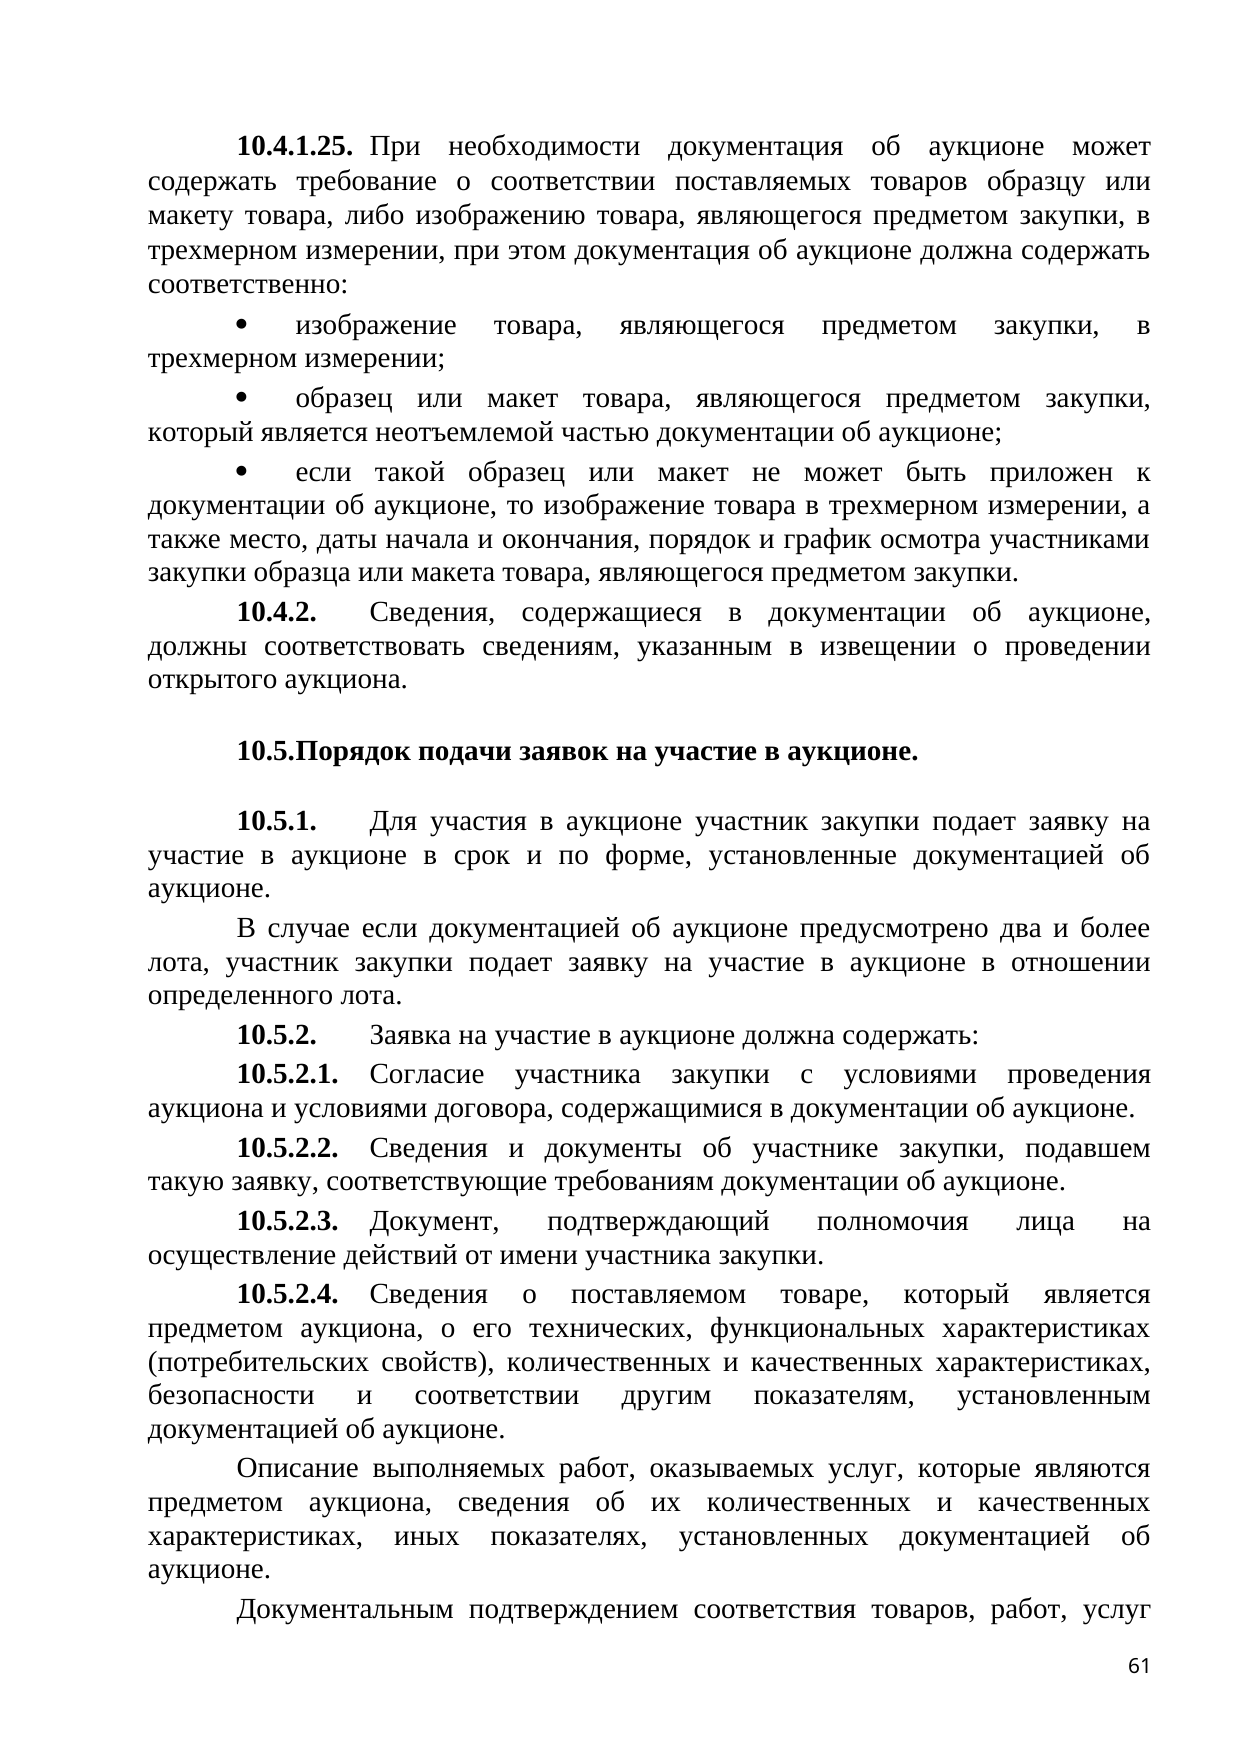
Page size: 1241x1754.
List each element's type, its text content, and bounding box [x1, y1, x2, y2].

list Для участия в аукционе участник закупки подает заявку на участие в аукционе в срок и по форме, установленные документацией об аукционе. [148, 804, 1152, 904]
text В случае если документацией об аукционе предусмотрено два и более лота, участник закупки подает заявку на участие в аукционе в отношении определенного лота. [148, 911, 1152, 1011]
list если такой образец или макет не может быть приложен к документации об аукционе, то изображение товара в трехмерном измерении, а также место, даты начала и окончания, порядок и график осмотра участниками закупки образца или макета товара, являющегося предметом закупки. [148, 454, 1152, 588]
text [148, 1592, 1152, 1625]
text Описание выполняемых работ, оказываемых услуг, которые являются предметом аукциона, сведения об их количественных и качественных характеристиках, иных показателях, установленных документацией об аукционе. [148, 1451, 1152, 1585]
list Документ, подтверждающий полномочия лица на осуществление действий от имени участника закупки. [148, 1204, 1152, 1271]
list Сведения и документы об участнике закупки, подавшем такую заявку, соответствующие требованиям документации об аукционе. [148, 1131, 1152, 1198]
list образец или макет товара, являющегося предметом закупки, который является неотъемлемой частью документации об аукционе; [148, 381, 1152, 448]
list Сведения, содержащиеся в документации об аукционе, должны соответствовать сведениям, указанным в извещении о проведении открытого аукциона. [148, 595, 1152, 695]
list Порядок подачи заявок на участие в аукционе. [148, 733, 1152, 766]
list Сведения о поставляемом товаре, который является предметом аукциона, о его технических, функциональных характеристиках (потребительских свойств), количественных и качественных характеристиках, безопасности и соответствии другим показателям, установленным документацией об аукционе. [148, 1277, 1152, 1445]
list При необходимости документация об аукционе может содержать требование о соответствии поставляемых товаров образцу или макету товара, либо изображению товара, являющегося предметом закупки, в трехмерном измерении, при этом документация об аукционе должна содержать соответственно: [148, 128, 1152, 301]
list Согласие участника закупки с условиями проведения аукциона и условиями договора, содержащимися в документации об аукционе. [148, 1056, 1152, 1124]
list изображение товара, являющегося предметом закупки, в трехмерном измерении; [148, 308, 1152, 375]
list Заявка на участие в аукционе должна содержать: [148, 1021, 1152, 1050]
